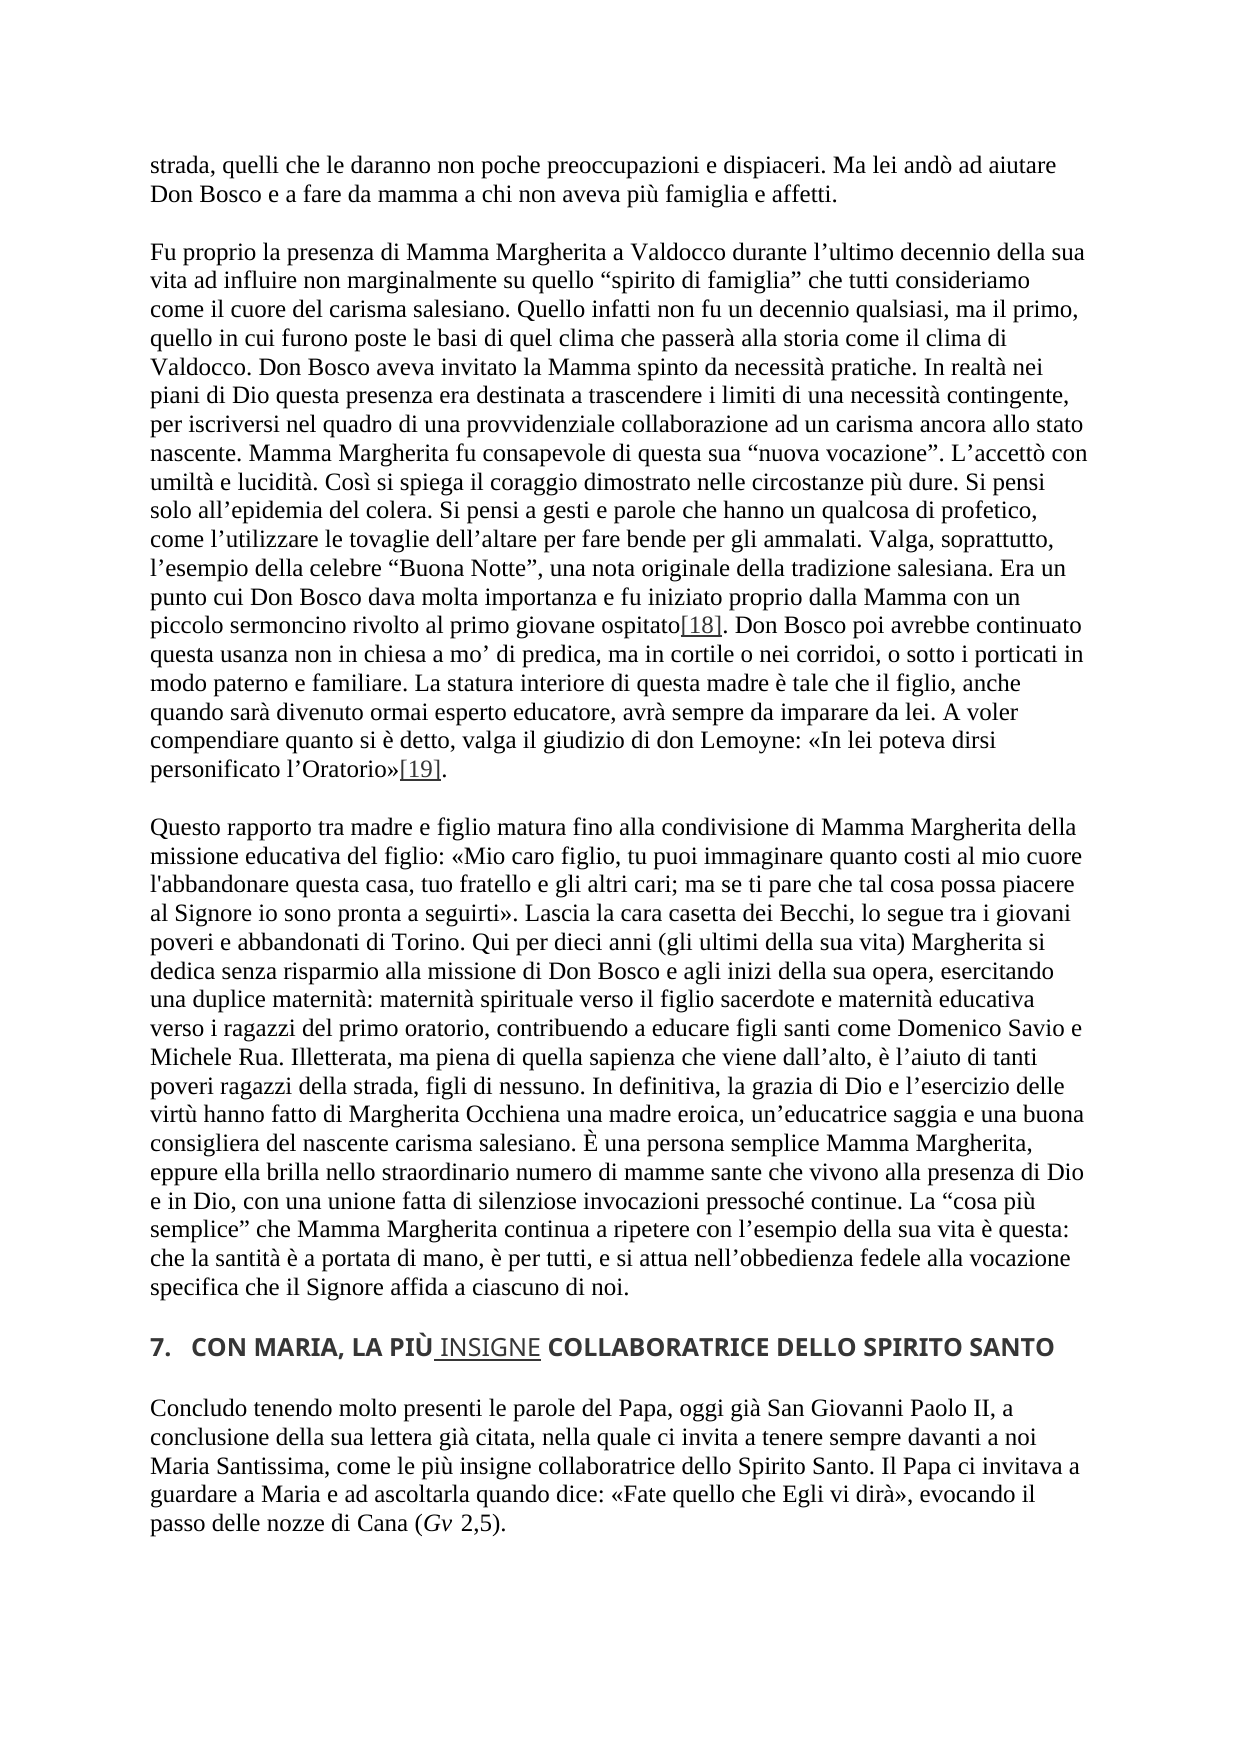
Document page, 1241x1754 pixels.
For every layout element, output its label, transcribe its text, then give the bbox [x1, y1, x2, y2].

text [150, 150, 1090, 207]
text Questo rapporto tra madre e figlio matura fino alla condivisione di Mamma Margherita della missione educativa del figlio: «Mio caro figlio, tu puoi immaginare quanto costi al mio cuore l'abbandonare questa casa, tuo fratello e gli altri cari; ma se ti pare che tal cosa possa piacere al Signore io sono pronta a seguirti». Lascia la cara casetta dei Becchi, lo segue tra i giovani poveri e abbandonati di Torino. Qui per dieci anni (gli ultimi della sua vita) Margherita si dedica senza risparmio alla missione di Don Bosco e agli inizi della sua opera, esercitando una duplice maternità: maternità spirituale verso il figlio sacerdote e maternità educativa verso i ragazzi del primo oratorio, contribuendo a educare figli santi come Domenico Savio e Michele Rua. Illetterata, ma piena di quella sapienza che viene dall’alto, è l’aiuto di tanti poveri ragazzi della strada, figli di nessuno. In definitiva, la grazia di Dio e l’esercizio delle virtù hanno fatto di Margherita Occhiena una madre eroica, un’educatrice saggia e una buona consigliera del nascente carisma salesiano. È una persona semplice Mamma Margherita, eppure ella brilla nello straordinario numero di mamme sante che vivono alla presenza di Dio e in Dio, con una unione fatta di silenziose invocazioni pressoché continue. La “cosa più semplice” che Mamma Margherita continua a ripetere con l’esempio della sua vita è questa: che la santità è a portata di mano, è per tutti, e si attua nell’obbedienza fedele alla vocazione specifica che il Signore affida a ciascuno di noi. [150, 812, 1090, 1301]
text Concludo tenendo molto presenti le parole del Papa, oggi già San Giovanni Paolo II, a conclusione della sua lettera già citata, nella quale ci invita a tenere sempre davanti a noi Maria Santissima, come le più insigne collaboratrice dello Spirito Santo. Il Papa ci invitava a guardare a Maria e ad ascoltarla quando dice: «Fate quello che Egli vi dirà», evocando il passo delle nozze di Cana (Gv 2,5). [150, 1393, 1090, 1537]
text Fu proprio la presenza di Mamma Margherita a Valdocco durante l’ultimo decennio della sua vita ad influire non marginalmente su quello “spirito di famiglia” che tutti consideriamo come il cuore del carisma salesiano. Quello infatti non fu un decennio qualsiasi, ma il primo, quello in cui furono poste le basi di quel clima che passerà alla storia come il clima di Valdocco. Don Bosco aveva invitato la Mamma spinto da necessità pratiche. In realtà nei piani di Dio questa presenza era destinata a trascendere i limiti di una necessità contingente, per iscriversi nel quadro di una provvidenziale collaborazione ad un carisma ancora allo stato nascente. Mamma Margherita fu consapevole di questa sua “nuova vocazione”. L’accettò con umiltà e lucidità. Così si spiega il coraggio dimostrato nelle circostanze più dure. Si pensi solo all’epidemia del colera. Si pensi a gesti e parole che hanno un qualcosa di profetico, come l’utilizzare le tovaglie dell’altare per fare bende per gli ammalati. Valga, soprattutto, l’esempio della celebre “Buona Notte”, una nota originale della tradizione salesiana. Era un punto cui Don Bosco dava molta importanza e fu iniziato proprio dalla Mamma con un piccolo sermoncino rivolto al primo giovane ospitato[18]. Don Bosco poi avrebbe continuato questa usanza non in chiesa a mo’ di predica, ma in cortile o nei corridoi, o sotto i porticati in modo paterno e familiare. La statura interiore di questa madre è tale che il figlio, anche quando sarà divenuto ormai esperto educatore, avrà sempre da imparare da lei. A voler compendiare quanto si è detto, valga il giudizio di don Lemoyne: «In lei poteva dirsi personificato l’Oratorio»[19]. [150, 237, 1090, 783]
text 7. CON MARIA, LA PIÙ INSIGNE COLLABORATRICE DELLO SPIRITO SANTO [150, 1330, 1090, 1364]
